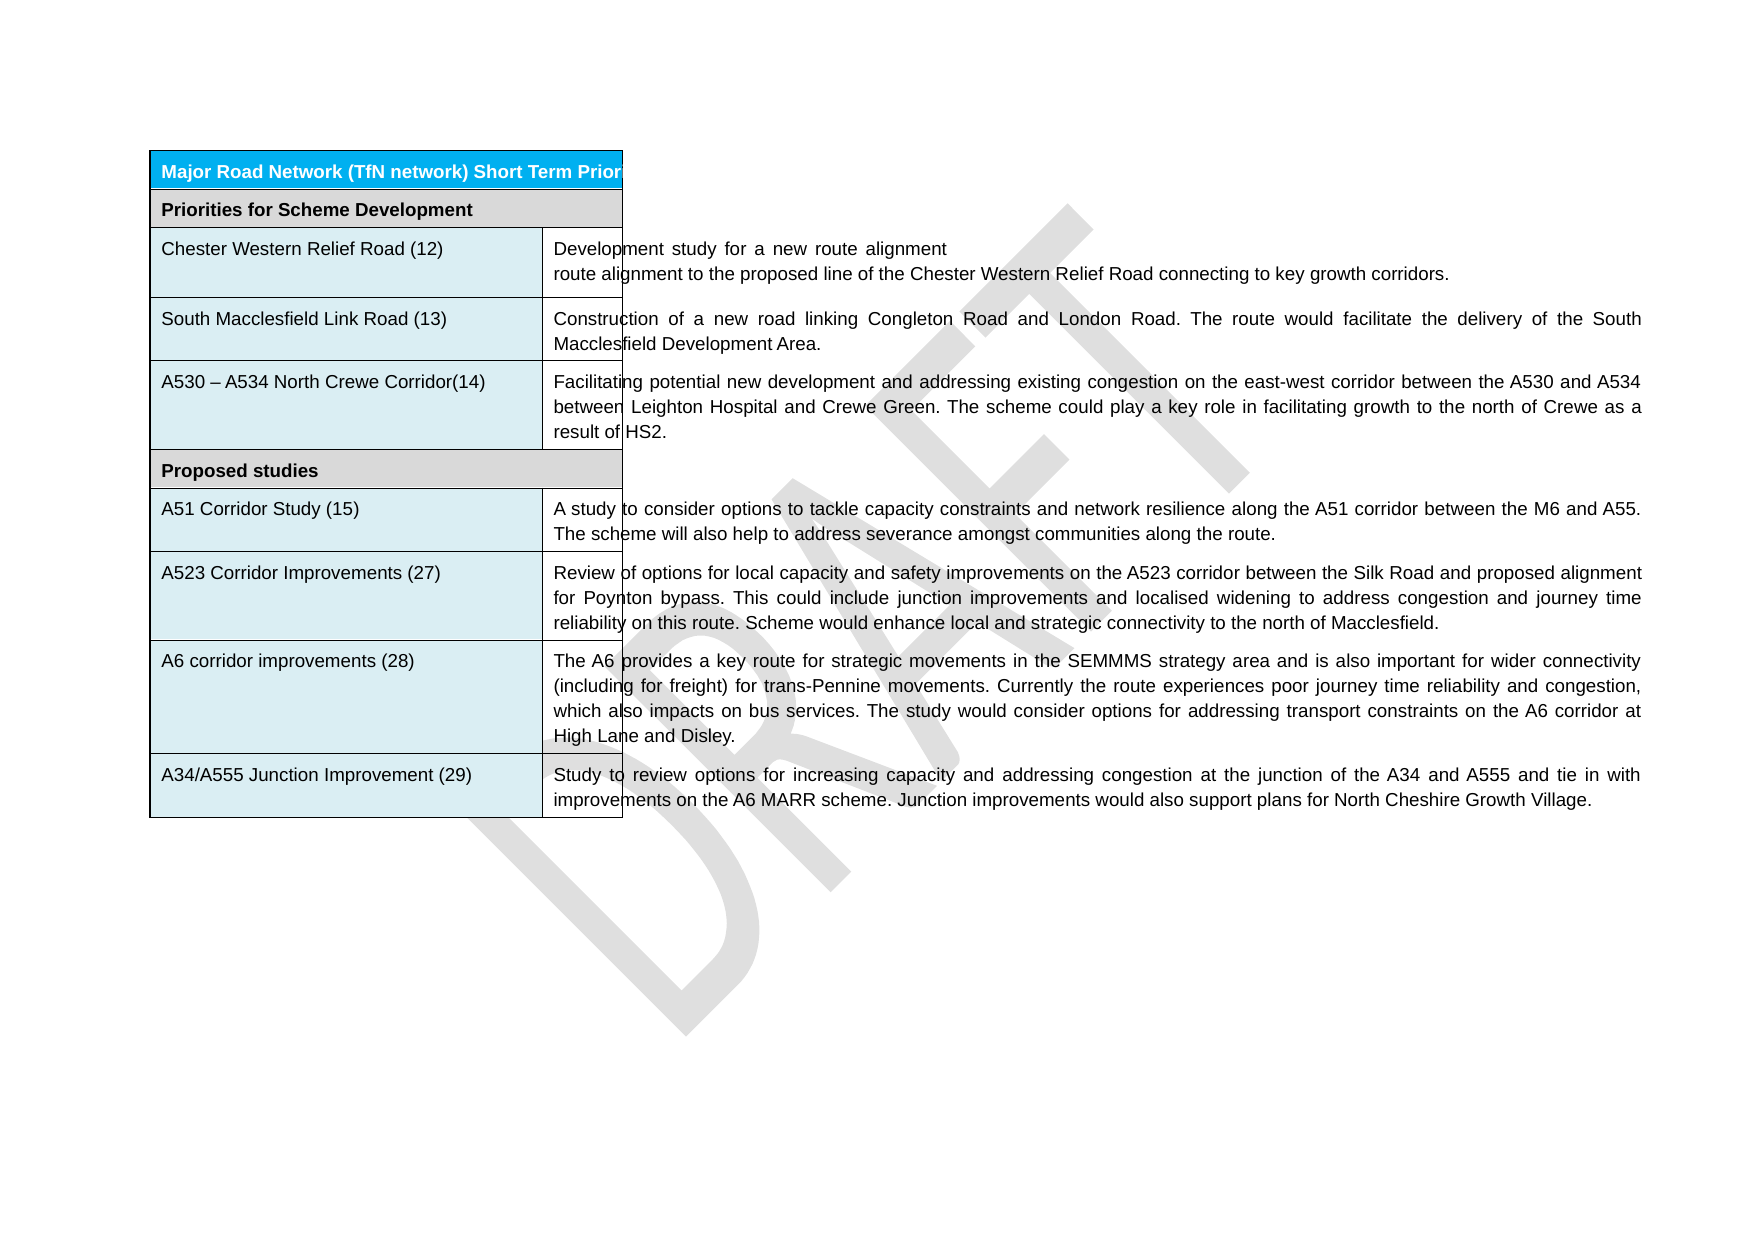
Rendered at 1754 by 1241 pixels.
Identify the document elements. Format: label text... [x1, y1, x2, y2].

table_header Major Road Network (TfN network) Short Term Priorities [151, 151, 622, 188]
table_cell A34/A555 Junction Improvement (29) [151, 754, 542, 817]
table_cell A523 Corridor Improvements (27) [151, 552, 542, 639]
table_cell Chester Western Relief Road (12) [151, 228, 542, 297]
table_cell South Macclesfield Link Road (13) [151, 298, 542, 360]
table_cell Priorities for Scheme Development [151, 190, 622, 227]
table_cell A51 Corridor Study (15) [151, 489, 542, 551]
table_cell A6 corridor improvements (28) [151, 641, 542, 753]
table_cell Proposed studies [151, 450, 622, 487]
table_cell A530 – A534 North Crewe Corridor(14) [151, 361, 542, 449]
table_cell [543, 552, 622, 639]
